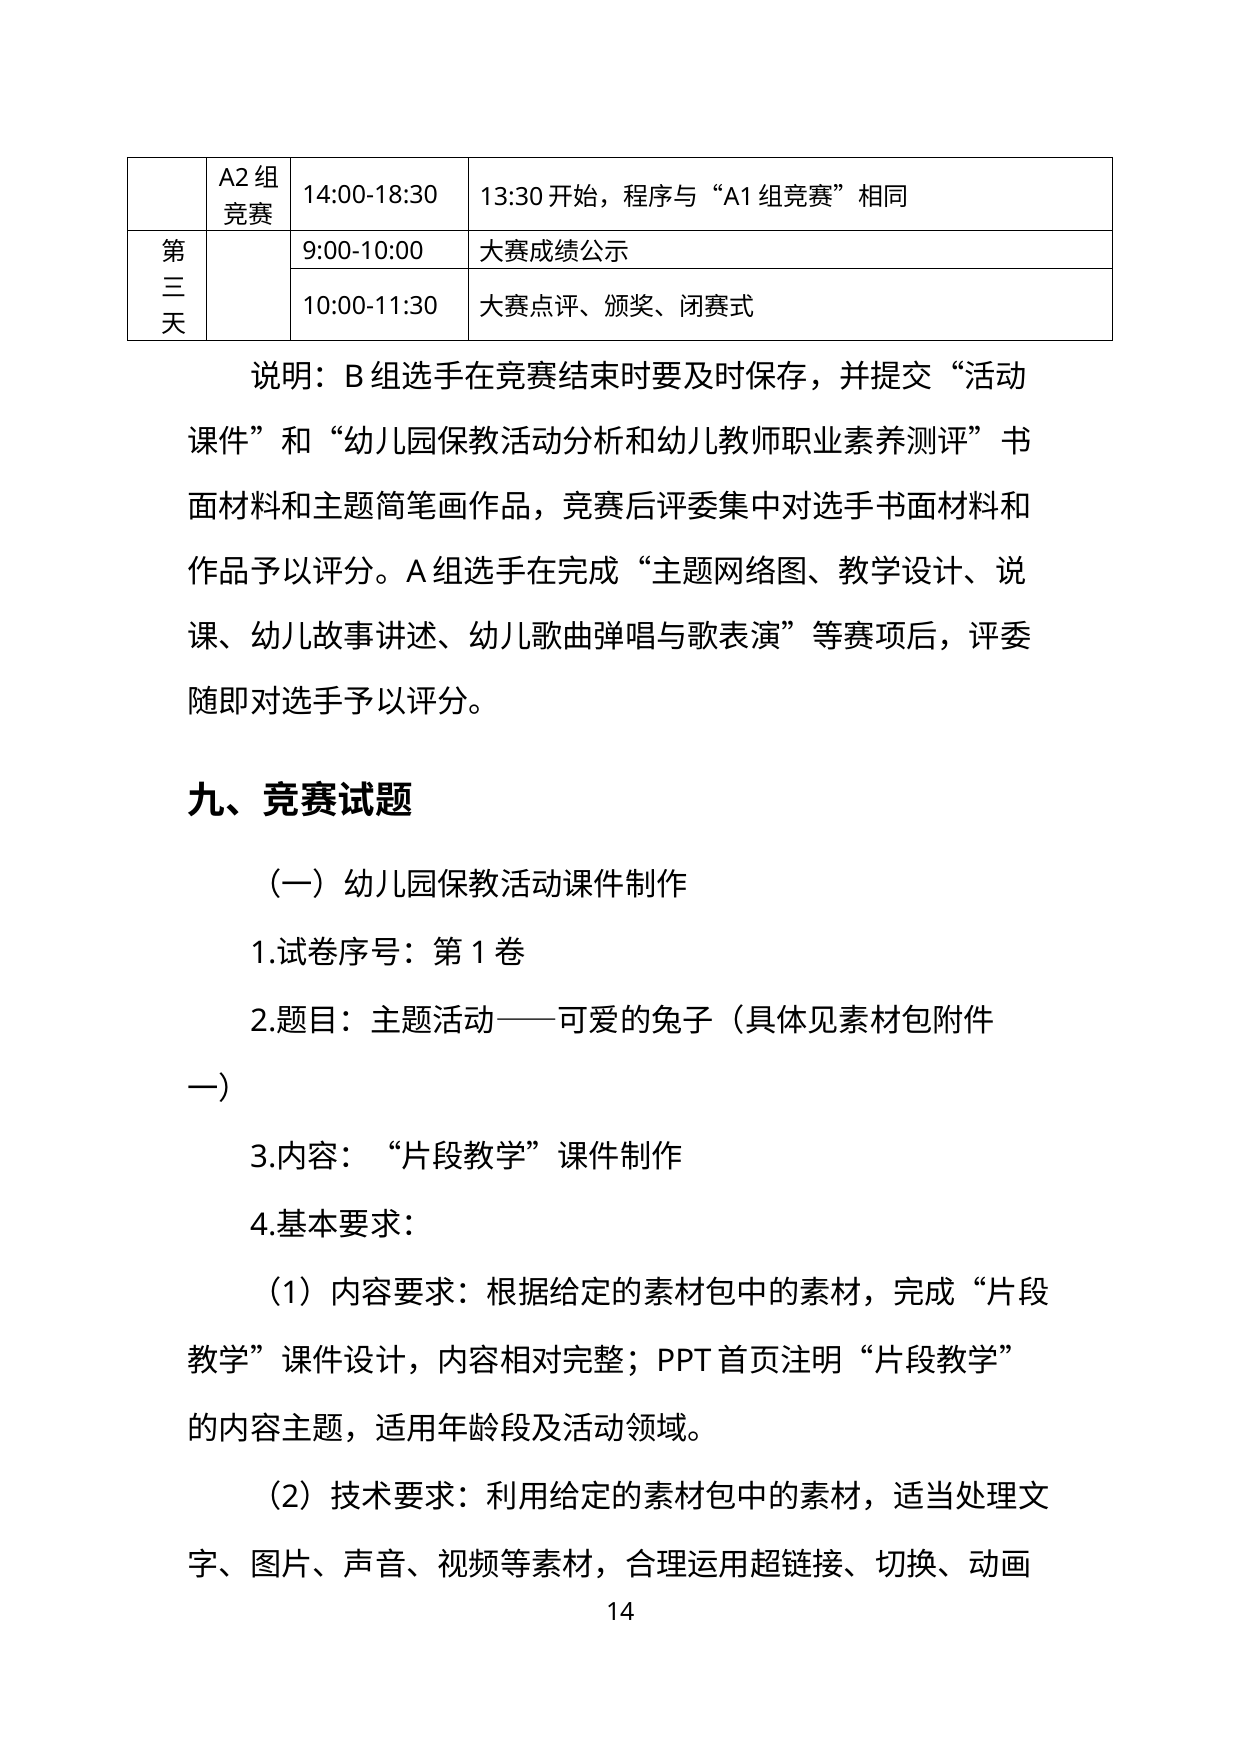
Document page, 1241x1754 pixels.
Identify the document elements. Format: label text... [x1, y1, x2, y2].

text 1.试卷序号：第1卷 [187, 927, 1053, 972]
table_cell 9:00-10:00 [291, 231, 468, 268]
table_cell A2组 竞赛 [207, 158, 290, 230]
text 2.题目：主题活动——可爱的兔子（具体见素材包附件一） [187, 995, 1053, 1108]
table_cell 10:00-11:30 [291, 269, 468, 340]
text 说明：B组选手在竞赛结束时要及时保存，并提交“活动课件”和“幼儿园保教活动分析和幼儿教师职业素养测评”书面材料和主题简笔画作品，竞赛后评委集中对选手书面材料和作品予以评分。A组选手在完成“主题网络图、教学设计、说课、幼儿故事讲述、幼儿歌曲弹唱与歌表演”等赛项后，评委随即对选手予以评分。 [187, 341, 1053, 731]
text （一）幼儿园保教活动课件制作 [187, 859, 1053, 904]
text （1）内容要求：根据给定的素材包中的素材，完成“片段教学”课件设计，内容相对完整；PPT首页注明“片段教学”的内容主题，适用年龄段及活动领域。 [187, 1267, 1053, 1448]
table_cell 14:00-18:30 [291, 158, 468, 230]
text 4.基本要求： [187, 1199, 1053, 1244]
table_cell 13:30开始，程序与“A1组竞赛”相同 [469, 158, 1112, 230]
table_cell 第 三 天 [128, 231, 206, 340]
text 九、竞赛试题 [187, 767, 1053, 825]
table_cell 大赛成绩公示 [469, 231, 1112, 268]
table_cell [207, 231, 290, 340]
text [187, 1471, 1053, 1584]
text 3.内容：“片段教学”课件制作 [187, 1131, 1053, 1176]
table_cell 大赛点评、颁奖、闭赛式 [469, 269, 1112, 340]
